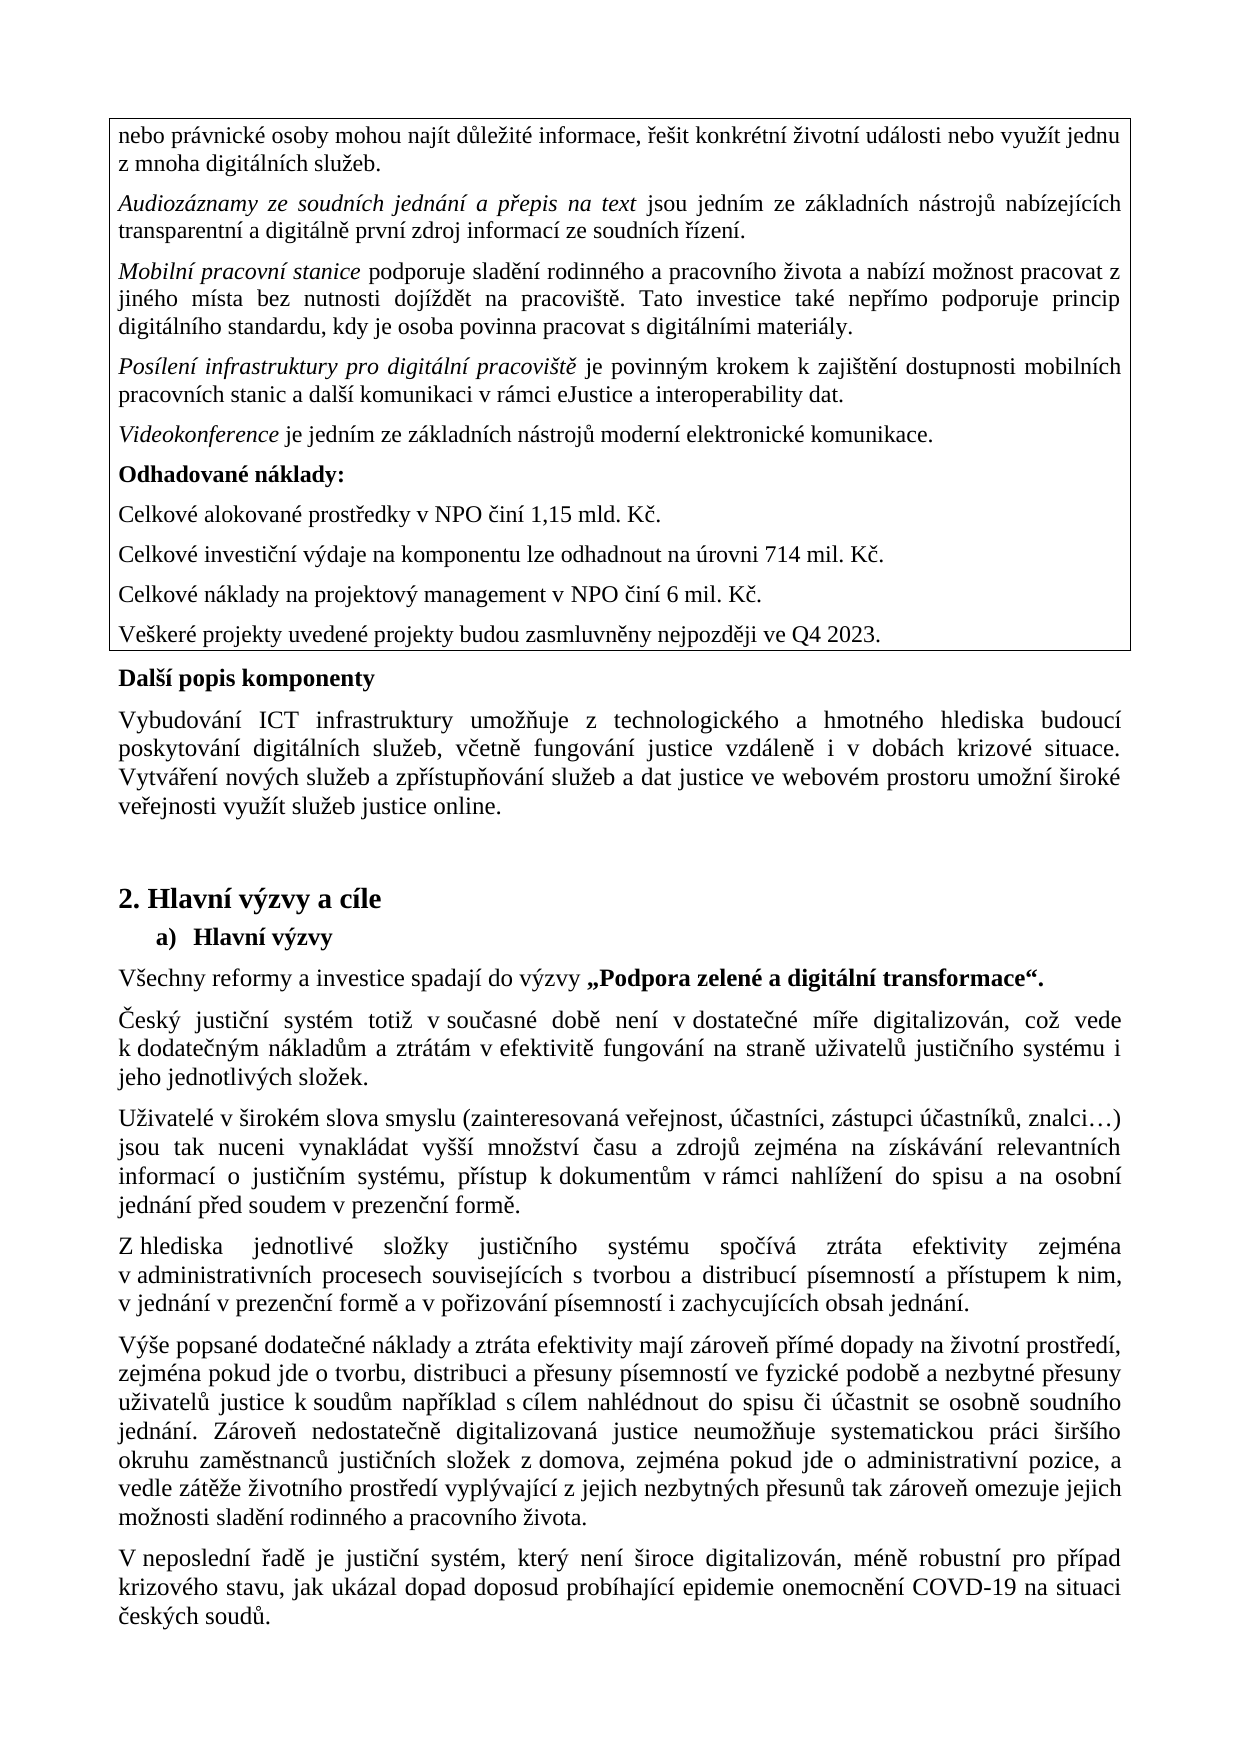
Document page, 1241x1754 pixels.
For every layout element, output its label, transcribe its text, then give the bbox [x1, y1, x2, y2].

text Audiozáznamy ze soudních jednání a přepis na text jsou jedním ze základních nástrojů nabízejících transparentní a digitálně první zdroj informací ze soudních řízení. [110, 186, 1130, 244]
text Další popis komponenty [118, 663, 1122, 692]
text Celkové investiční výdaje na komponentu lze odhadnout na úrovni 714 mil. Kč. [110, 537, 1130, 568]
text Vybudování ICT infrastruktury umožňuje z technologického a hmotného hlediska budoucí poskytování digitálních služeb, včetně fungování justice vzdáleně i v dobách krizové situace. Vytváření nových služeb a zpřístupňování služeb a dat justice ve webovém prostoru umožní široké veřejnosti využít služeb justice online. [118, 705, 1122, 820]
list Hlavní výzvy [156, 922, 1122, 951]
text Český justiční systém totiž v současné době není v dostatečné míře digitalizován, což vede k dodatečným nákladům a ztrátám v efektivitě fungování na straně uživatelů justičního systému i jeho jednotlivých složek. [118, 1005, 1122, 1091]
text Mobilní pracovní stanice podporuje sladění rodinného a pracovního života a nabízí možnost pracovat z jiného místa bez nutnosti dojíždět na pracoviště. Tato investice také nepřímo podporuje princip digitálního standardu, kdy je osoba povinna pracovat s digitálními materiály. [110, 253, 1130, 339]
text Posílení infrastruktury pro digitální pracoviště je povinným krokem k zajištění dostupnosti mobilních pracovních stanic a další komunikaci v rámci eJustice a interoperability dat. [110, 349, 1130, 407]
text Všechny reformy a investice spadají do výzvy „Podpora zelené a digitální transformace“. [118, 963, 1122, 992]
text Celkové náklady na projektový management v NPO činí 6 mil. Kč. [110, 577, 1130, 608]
text V neposlední řadě je justiční systém, který není široce digitalizován, méně robustní pro případ krizového stavu, jak ukázal dopad doposud probíhající epidemie onemocnění COVD-19 na situaci českých soudů. [118, 1543, 1122, 1630]
text Videokonference je jedním ze základních nástrojů moderní elektronické komunikace. [110, 417, 1130, 447]
text Z hlediska jednotlivé složky justičního systému spočívá ztráta efektivity zejména v administrativních procesech souvisejících s tvorbou a distribucí písemností a přístupem k nim, v jednání v prezenční formě a v pořizování písemností i zachycujících obsah jednání. [118, 1231, 1122, 1317]
text Uživatelé v širokém slova smyslu (zainteresovaná veřejnost, účastníci, zástupci účastníků, znalci…) jsou tak nuceni vynakládat vyšší množství času a zdrojů zejména na získávání relevantních informací o justičním systému, přístup k dokumentům v rámci nahlížení do spisu a na osobní jednání před soudem v prezenční formě. [118, 1103, 1122, 1218]
subtitle 2. Hlavní výzvy a cíle [118, 881, 1122, 915]
text Výše popsané dodatečné náklady a ztráta efektivity mají zároveň přímé dopady na životní prostředí, zejména pokud jde o tvorbu, distribuci a přesuny písemností ve fyzické podobě a nezbytné přesuny uživatelů justice k soudům například s cílem nahlédnout do spisu či účastnit se osobně soudního jednání. Zároveň nedostatečně digitalizovaná justice neumožňuje systematickou práci širšího okruhu zaměstnanců justičních složek z domova, zejména pokud jde o administrativní pozice, a vedle zátěže životního prostředí vyplývající z jejich nezbytných přesunů tak zároveň omezuje jejich možnosti sladění rodinného a pracovního života. [118, 1330, 1122, 1531]
text Veškeré projekty uvedené projekty budou zasmluvněny nejpozději ve Q4 2023. [110, 617, 1130, 650]
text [110, 119, 1130, 176]
text Odhadované náklady: [110, 457, 1130, 487]
text Celkové alokované prostředky v NPO činí 1,15 mld. Kč. [110, 497, 1130, 527]
